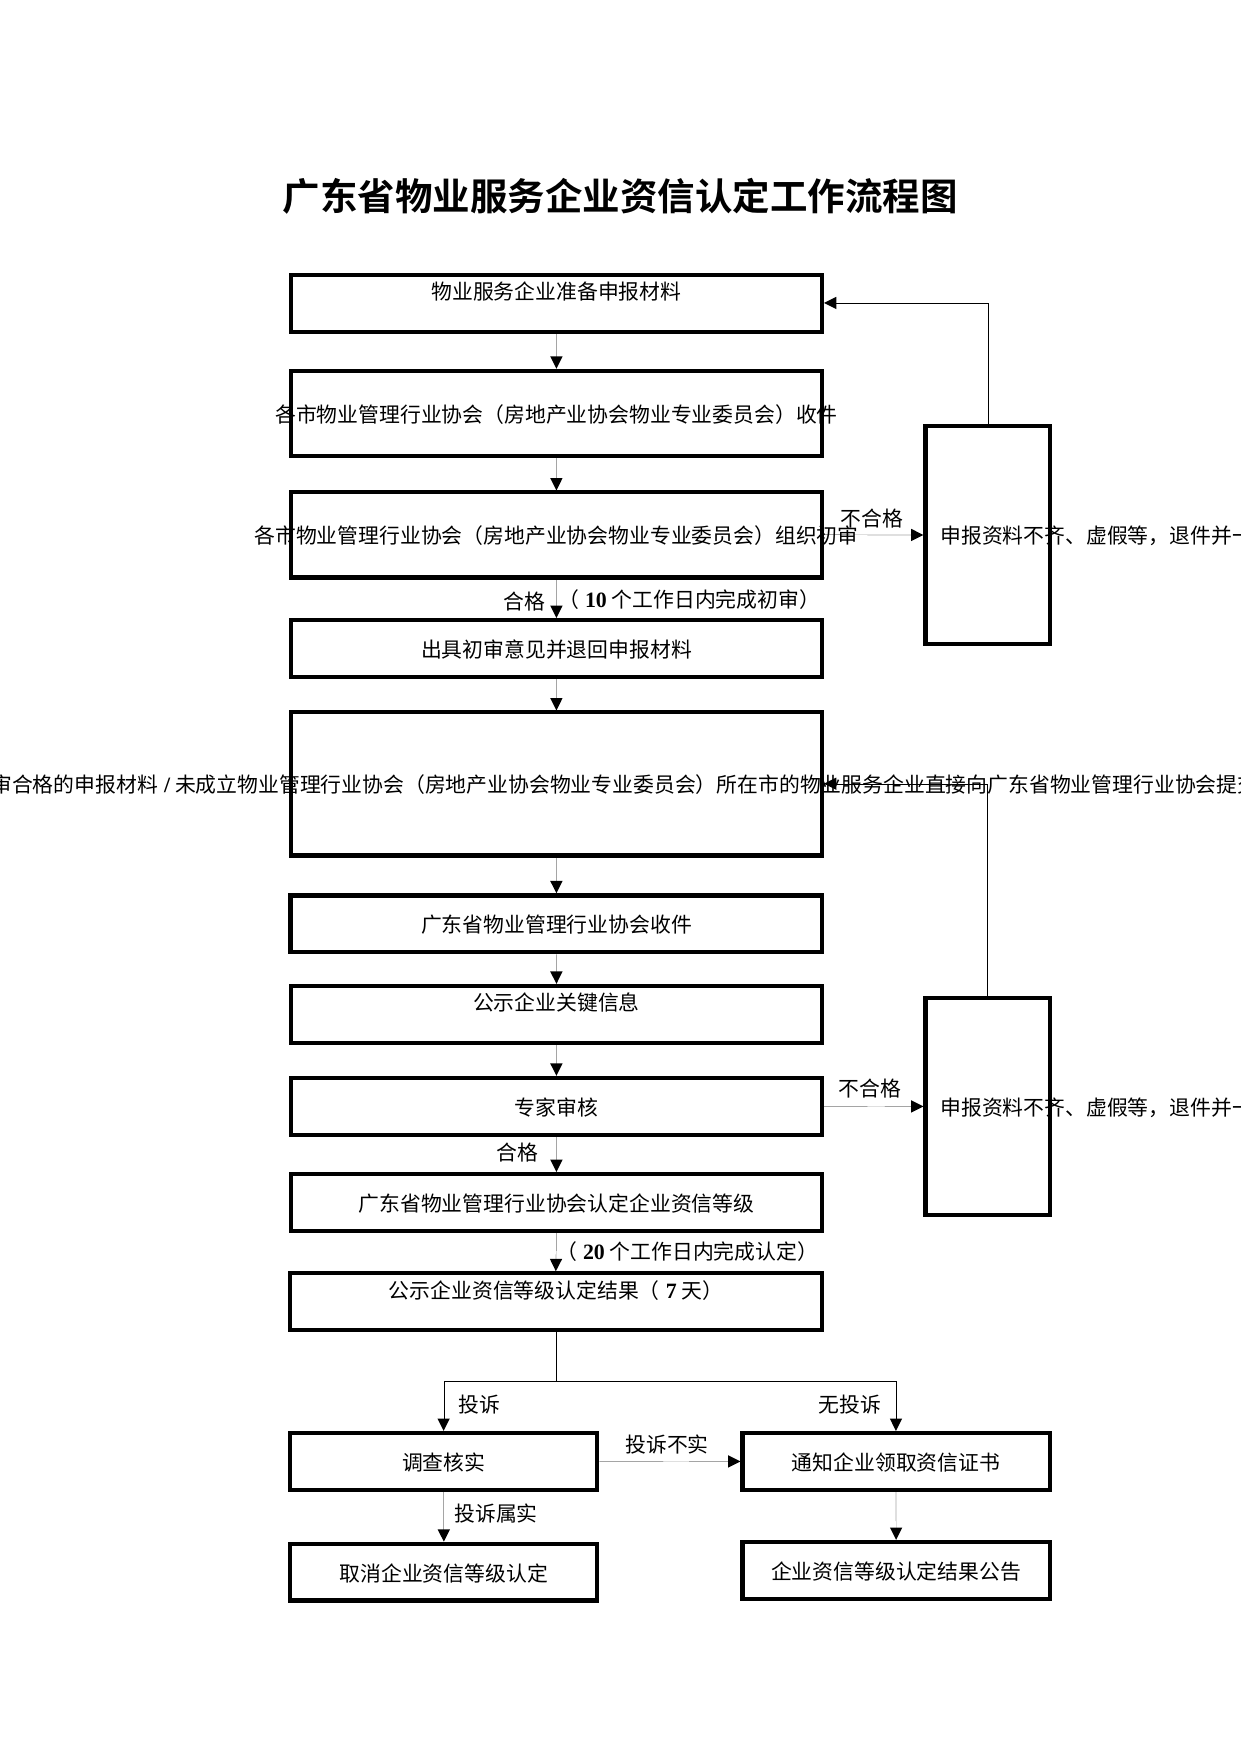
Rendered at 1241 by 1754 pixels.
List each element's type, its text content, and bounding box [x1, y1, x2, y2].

text 广东省物业服务企业资信认定工作流程图 [89, 162, 1152, 227]
